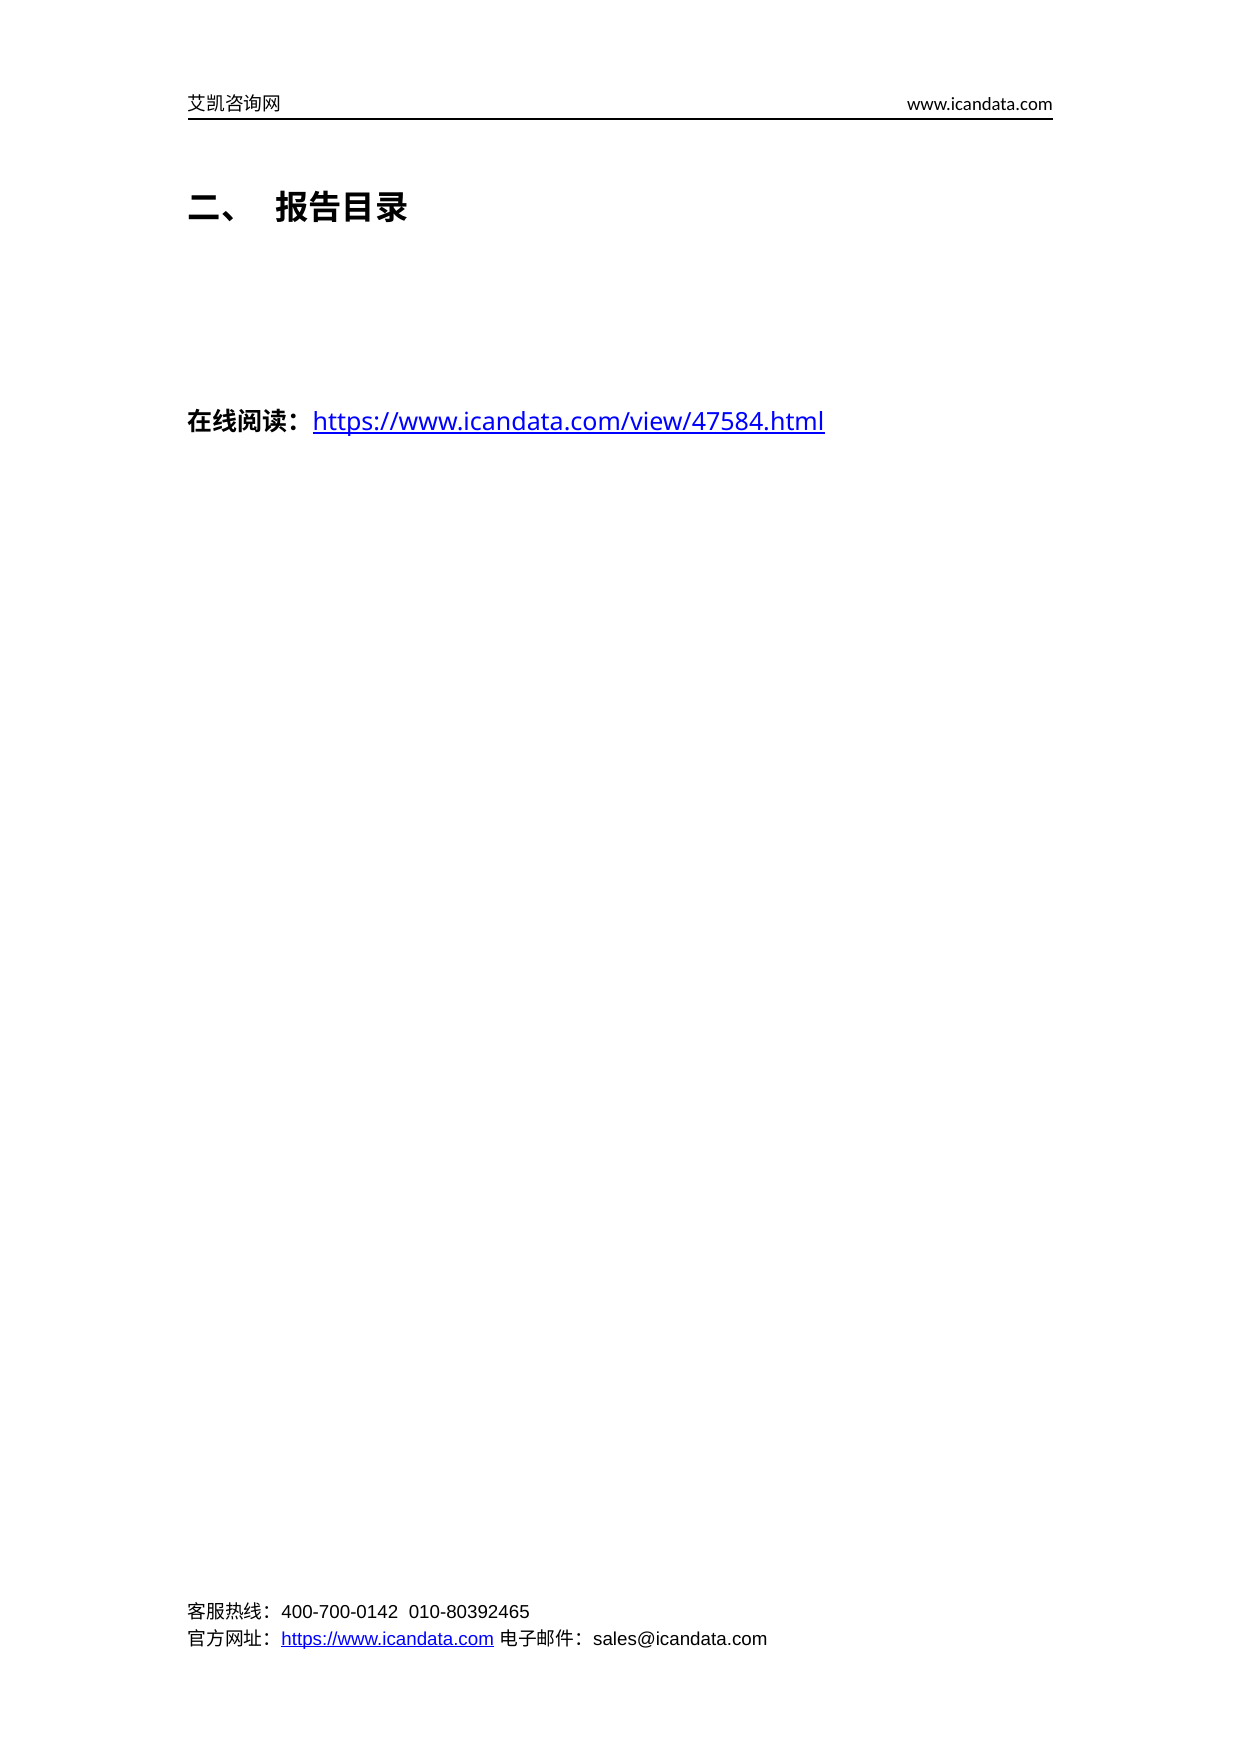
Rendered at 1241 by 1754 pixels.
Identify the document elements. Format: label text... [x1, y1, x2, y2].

subtitle 报告目录 [187, 172, 1053, 237]
text 在线阅读：https://www.icandata.com/view/47584.html [187, 387, 1053, 452]
